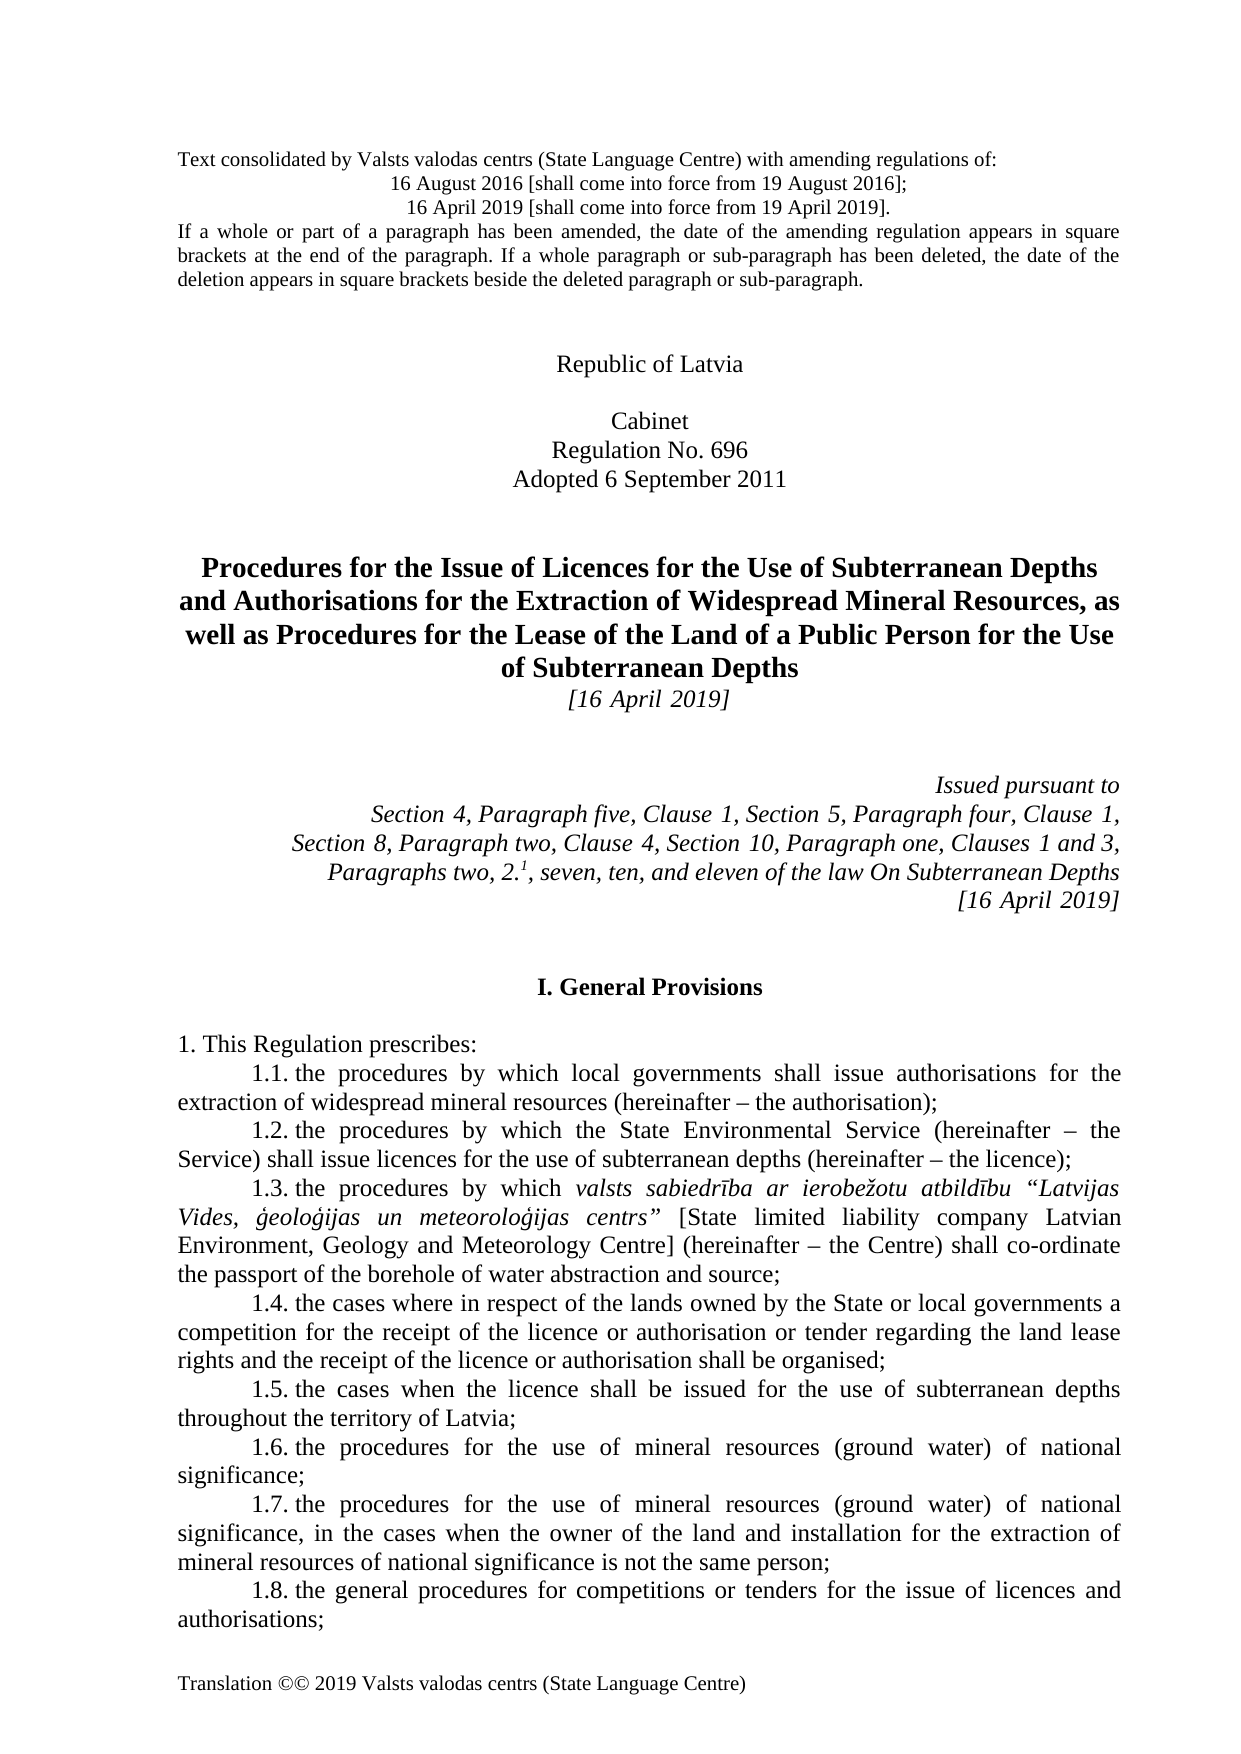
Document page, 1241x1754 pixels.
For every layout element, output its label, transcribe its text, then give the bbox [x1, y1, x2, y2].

text Paragraphs two, 2.1, seven, ten, and eleven of the law On Subterranean Depths [177, 857, 1122, 885]
text Text consolidated by Valsts valodas centrs (State Language Centre) with amending regulations of: [177, 147, 1122, 171]
text Section 8, Paragraph two, Clause 4, Section 10, Paragraph one, Clauses 1 and 3, [177, 828, 1122, 857]
text 1.7. the procedures for the use of mineral resources (ground water) of national significance, in the cases when the owner of the land and installation for the extraction of mineral resources of national significance is not the same person; [177, 1489, 1122, 1575]
text Republic of Latvia [177, 349, 1122, 377]
text Section 4, Paragraph five, Clause 1, Section 5, Paragraph four, Clause 1, [177, 799, 1122, 828]
text [16 April 2019] [177, 885, 1122, 914]
text Procedures for the Issue of Licences for the Use of Subterranean Depths and Authorisations for the Extraction of Widespread Mineral Resources, as well as Procedures for the Lease of the Land of a Public Person for the Use of Subterranean Depths [177, 550, 1122, 684]
text I. General Provisions [177, 972, 1122, 1000]
text 1.4. the cases where in respect of the lands owned by the State or local governments a competition for the receipt of the licence or authorisation or tender regarding the land lease rights and the receipt of the licence or authorisation shall be organised; [177, 1288, 1122, 1374]
text 16 August 2016 [shall come into force from 19 August 2016]; [177, 171, 1119, 195]
text Adopted 6 September 2011 [177, 464, 1122, 492]
text 1.6. the procedures for the use of mineral resources (ground water) of national significance; [177, 1432, 1122, 1489]
text 16 April 2019 [shall come into force from 19 April 2019]. [177, 195, 1119, 219]
text Regulation No. 696 [177, 435, 1122, 464]
text 1.3. the procedures by which valsts sabiedrība ar ierobežotu atbildību “Latvijas Vides, ģeoloģijas un meteoroloģijas centrs” [State limited liability company Latvian Environment, Geology and Meteorology Centre] (hereinafter – the Centre) shall co-ordinate the passport of the borehole of water abstraction and source; [177, 1173, 1122, 1288]
text Cabinet [177, 406, 1122, 435]
text If a whole or part of a paragraph has been amended, the date of the amending regulation appears in square brackets at the end of the paragraph. If a whole paragraph or sub-paragraph has been deleted, the date of the deletion appears in square brackets beside the deleted paragraph or sub-paragraph. [177, 219, 1122, 291]
text 1.1. the procedures by which local governments shall issue authorisations for the extraction of widespread mineral resources (hereinafter – the authorisation); [177, 1058, 1122, 1115]
text 1.8. the general procedures for competitions or tenders for the issue of licences and authorisations; [177, 1575, 1122, 1633]
text 1.2. the procedures by which the State Environmental Service (hereinafter – the Service) shall issue licences for the use of subterranean depths (hereinafter – the licence); [177, 1115, 1122, 1173]
text Issued pursuant to [177, 770, 1122, 799]
text [16 April 2019] [177, 684, 1122, 713]
text 1.5. the cases when the licence shall be issued for the use of subterranean depths throughout the territory of Latvia; [177, 1374, 1122, 1432]
text 1. This Regulation prescribes: [177, 1029, 1122, 1058]
